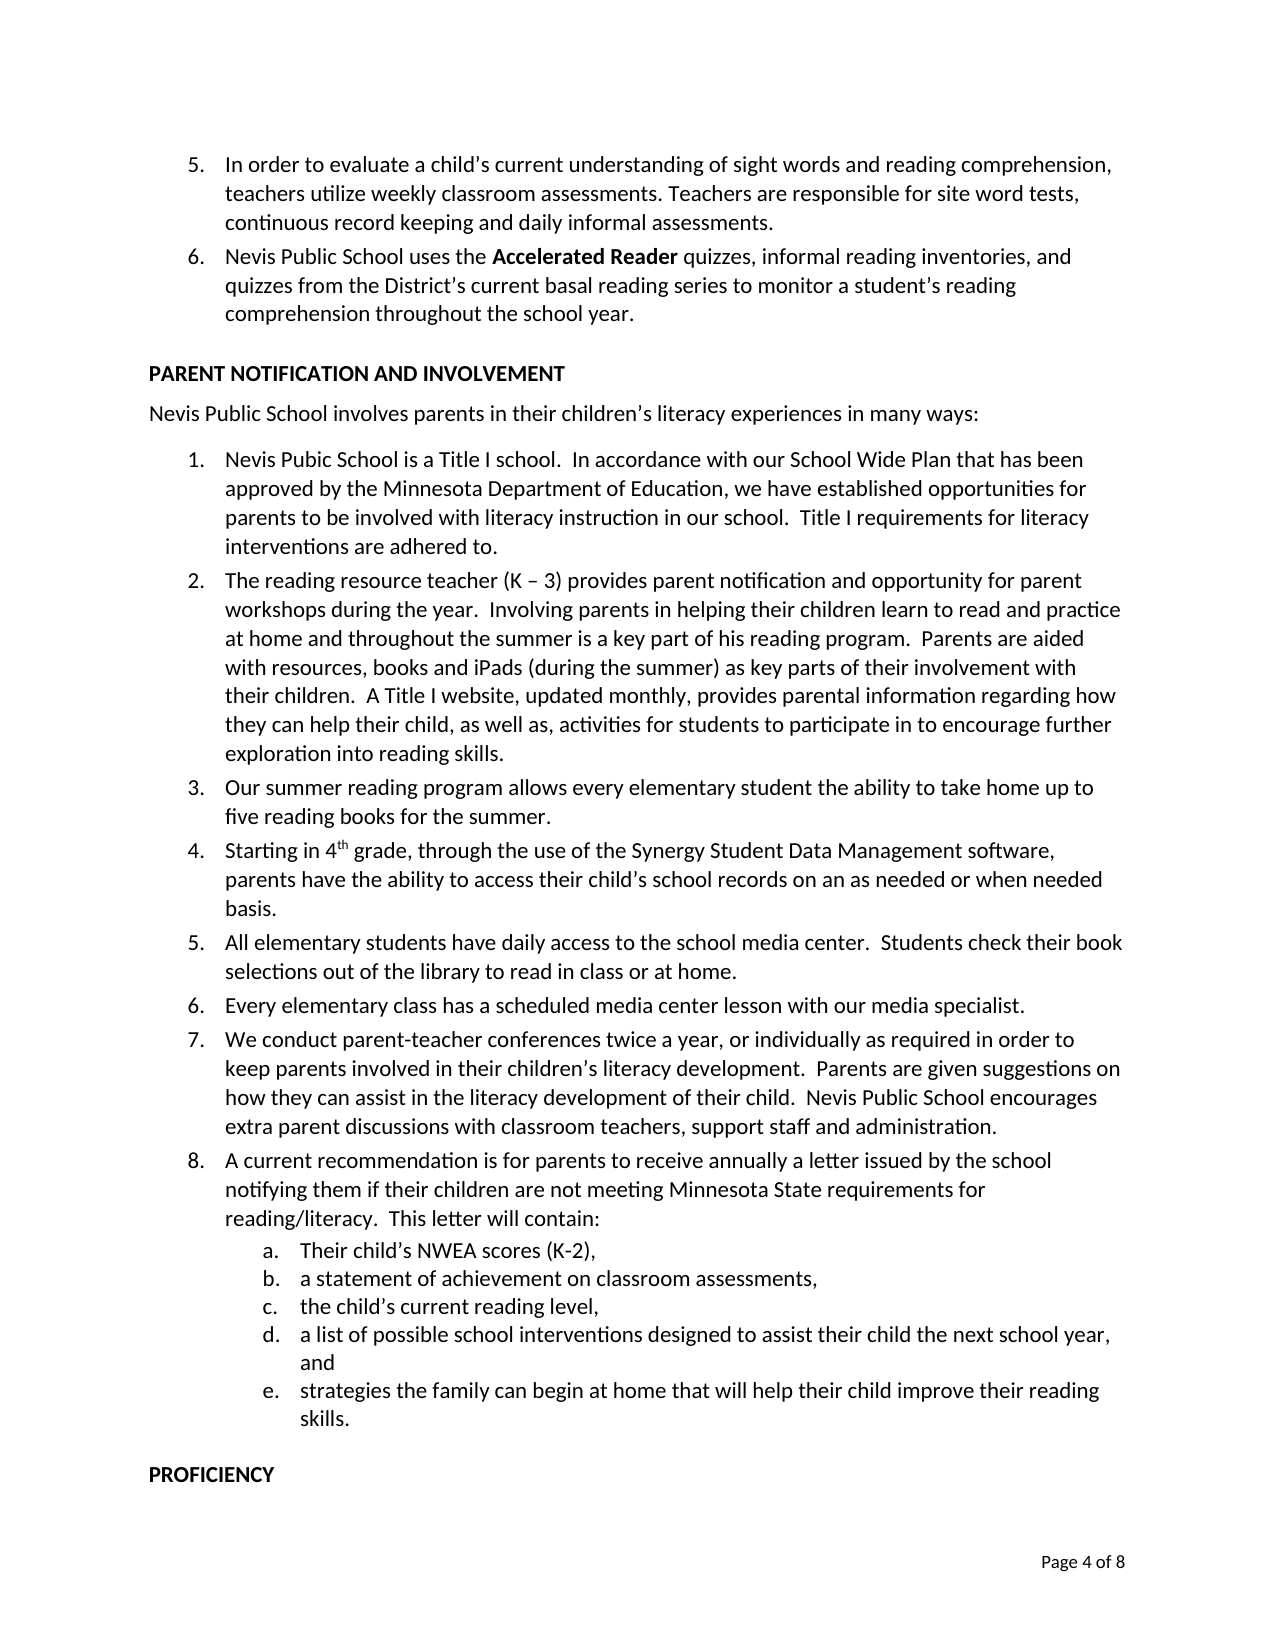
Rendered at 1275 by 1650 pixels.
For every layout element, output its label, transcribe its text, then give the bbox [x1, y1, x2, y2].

list Their child’s NWEA scores (K-2), [262, 1236, 1125, 1264]
list A current recommendation is for parents to receive annually a letter issued by the school notifying them if their children are not meeting Minnesota State requirements for reading/literacy. This letter will contain: [187, 1146, 1125, 1232]
text PROFICIENCY [148, 1460, 1125, 1488]
list Nevis Public School uses the Accelerated Reader quizzes, informal reading inventories, and quizzes from the District’s current basal reading series to monitor a student’s reading comprehension throughout the school year. [187, 242, 1125, 328]
list All elementary students have daily access to the school media center. Students check their book selections out of the library to read in class or at home. [187, 928, 1125, 985]
list We conduct parent-teacher conferences twice a year, or individually as required in order to keep parents involved in their children’s literacy development. Parents are given suggestions on how they can assist in the literacy development of their child. Nevis Public School encourages extra parent discussions with classroom teachers, support staff and administration. [187, 1026, 1125, 1140]
list Every elementary class has a scheduled media center lesson with our media specialist. [187, 991, 1125, 1019]
list the child’s current reading level, [262, 1292, 1125, 1320]
list a list of possible school interventions designed to assist their child the next school year, and [262, 1320, 1125, 1376]
list The reading resource teacher (K – 3) provides parent notification and opportunity for parent workshops during the year. Involving parents in helping their children learn to read and practice at home and throughout the summer is a key part of his reading program. Parents are aided with resources, books and iPads (during the summer) as key parts of their involvement with their children. A Title I website, updated monthly, provides parental information regarding how they can help their child, as well as, activities for students to participate in to encourage further exploration into reading skills. [187, 566, 1125, 767]
list a statement of achievement on classroom assessments, [262, 1264, 1125, 1292]
list In order to evaluate a child’s current understanding of sight words and reading comprehension, teachers utilize weekly classroom assessments. Teachers are responsible for site word tests, continuous record keeping and daily informal assessments. [187, 150, 1125, 236]
list Our summer reading program allows every elementary student the ability to take home up to five reading books for the summer. [187, 773, 1125, 830]
list Nevis Pubic School is a Title I school. In accordance with our School Wide Plan that has been approved by the Minnesota Department of Education, we have established opportunities for parents to be involved with literacy instruction in our school. Title I requirements for literacy interventions are adhered to. [187, 445, 1125, 560]
list Starting in 4th grade, through the use of the Synergy Student Data Management software, parents have the ability to access their child’s school records on an as needed or when needed basis. [187, 836, 1125, 922]
text Nevis Public School involves parents in their children’s literacy experiences in many ways: [149, 399, 1125, 427]
list strategies the family can begin at home that will help their child improve their reading skills. [262, 1376, 1125, 1432]
text PARENT NOTIFICATION AND INVOLVEMENT [148, 359, 1125, 387]
